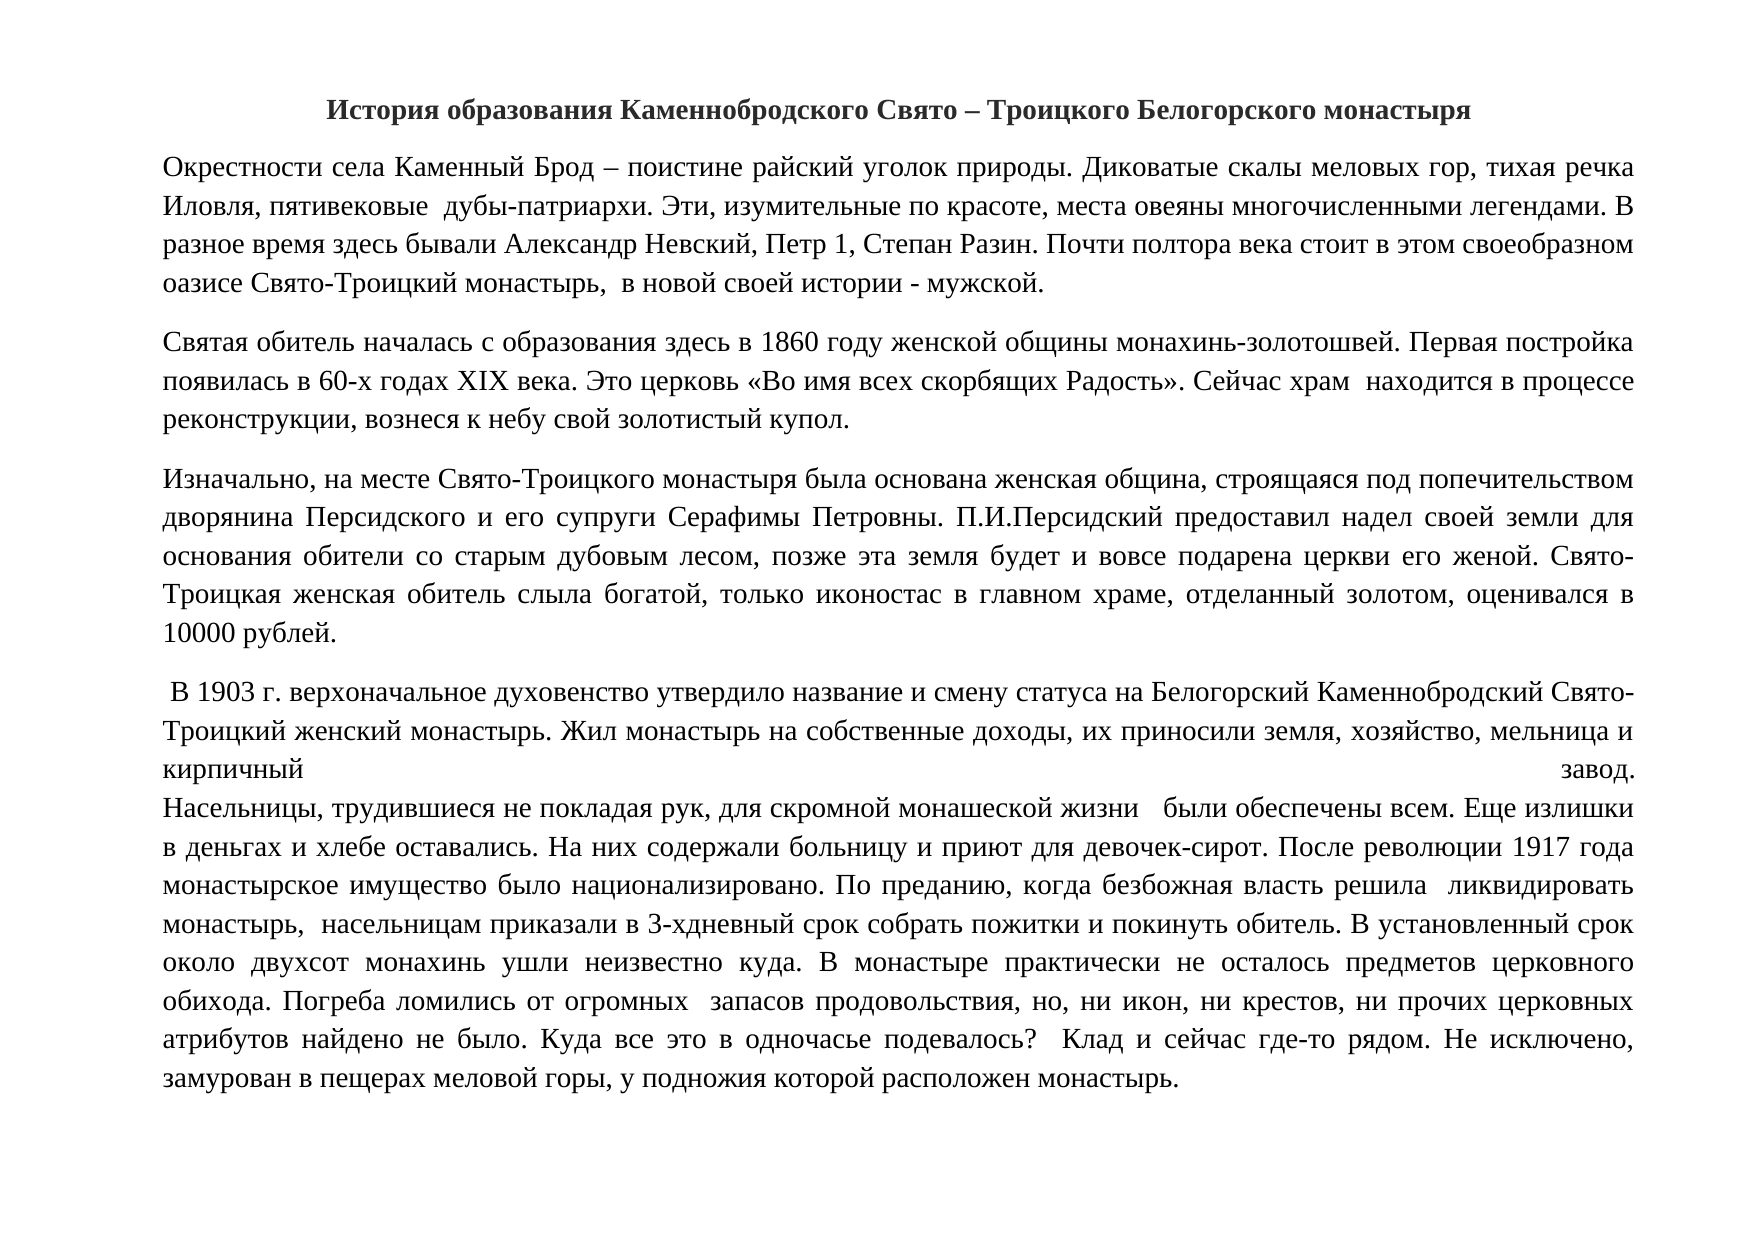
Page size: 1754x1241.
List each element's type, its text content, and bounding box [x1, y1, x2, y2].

text Окрестности села Каменный Брод – поистине райский уголок природы. Диковатые скалы меловых гор, тихая речка Иловля, пятивековые дубы-патриархи. Эти, изумительные по красоте, места овеяны многочисленными легендами. В разное время здесь бывали Александр Невский, Петр 1, Степан Разин. Почти полтора века стоит в этом своеобразном оазисе Свято-Троицкий монастырь, в новой своей истории - мужской. [162, 149, 1636, 299]
text Изначально, на месте Свято-Троицкого монастыря была основана женская община, строящаяся под попечительством дворянина Персидского и его супруги Серафимы Петровны. П.И.Персидский предоставил надел своей земли для основания обители со старым дубовым лесом, позже эта земля будет и вовсе подарена церкви его женой. Свято-Троицкая женская обитель слыла богатой, только иконостас в главном храме, отделанный золотом, оценивался в 10000 рублей. [162, 461, 1636, 649]
text История образования Каменнобродского Свято – Троицкого Белогорского монастыря [162, 88, 1636, 126]
text Святая обитель началась с образования здесь в 1860 году женской общины монахинь-золотошвей. Первая постройка появилась в 60-х годах ХIХ века. Это церковь «Во имя всех скорбящих Радость». Сейчас храм находится в процессе реконструкции, вознеся к небу свой золотистый купол. [162, 324, 1636, 435]
text В 1903 г. верхоначальное духовенство утвердило название и смену статуса на Белогорский Каменнобродский Свято-Троицкий женский монастырь. Жил монастырь на собственные доходы, их приносили земля, хозяйство, мельница и кирпичный завод. Насельницы, трудившиеся не покладая рук, для скромной монашеской жизни были обеспечены всем. Еще излишки в деньгах и хлебе оставались. На них содержали больницу и приют для девочек-сирот. После революции 1917 года монастырское имущество было национализировано. По преданию, когда безбожная власть решила ликвидировать монастырь, насельницам приказали в 3-хдневный срок собрать пожитки и покинуть обитель. В установленный срок около двухсот монахинь ушли неизвестно куда. В монастыре практически не осталось предметов церковного обихода. Погреба ломились от огромных запасов продовольствия, но, ни икон, ни крестов, ни прочих церковных атрибутов найдено не было. Куда все это в одночасье подевалось? Клад и сейчас где-то рядом. Не исключено, замурован в пещерах меловой горы, у подножия которой расположен монастырь. [162, 674, 1636, 1093]
